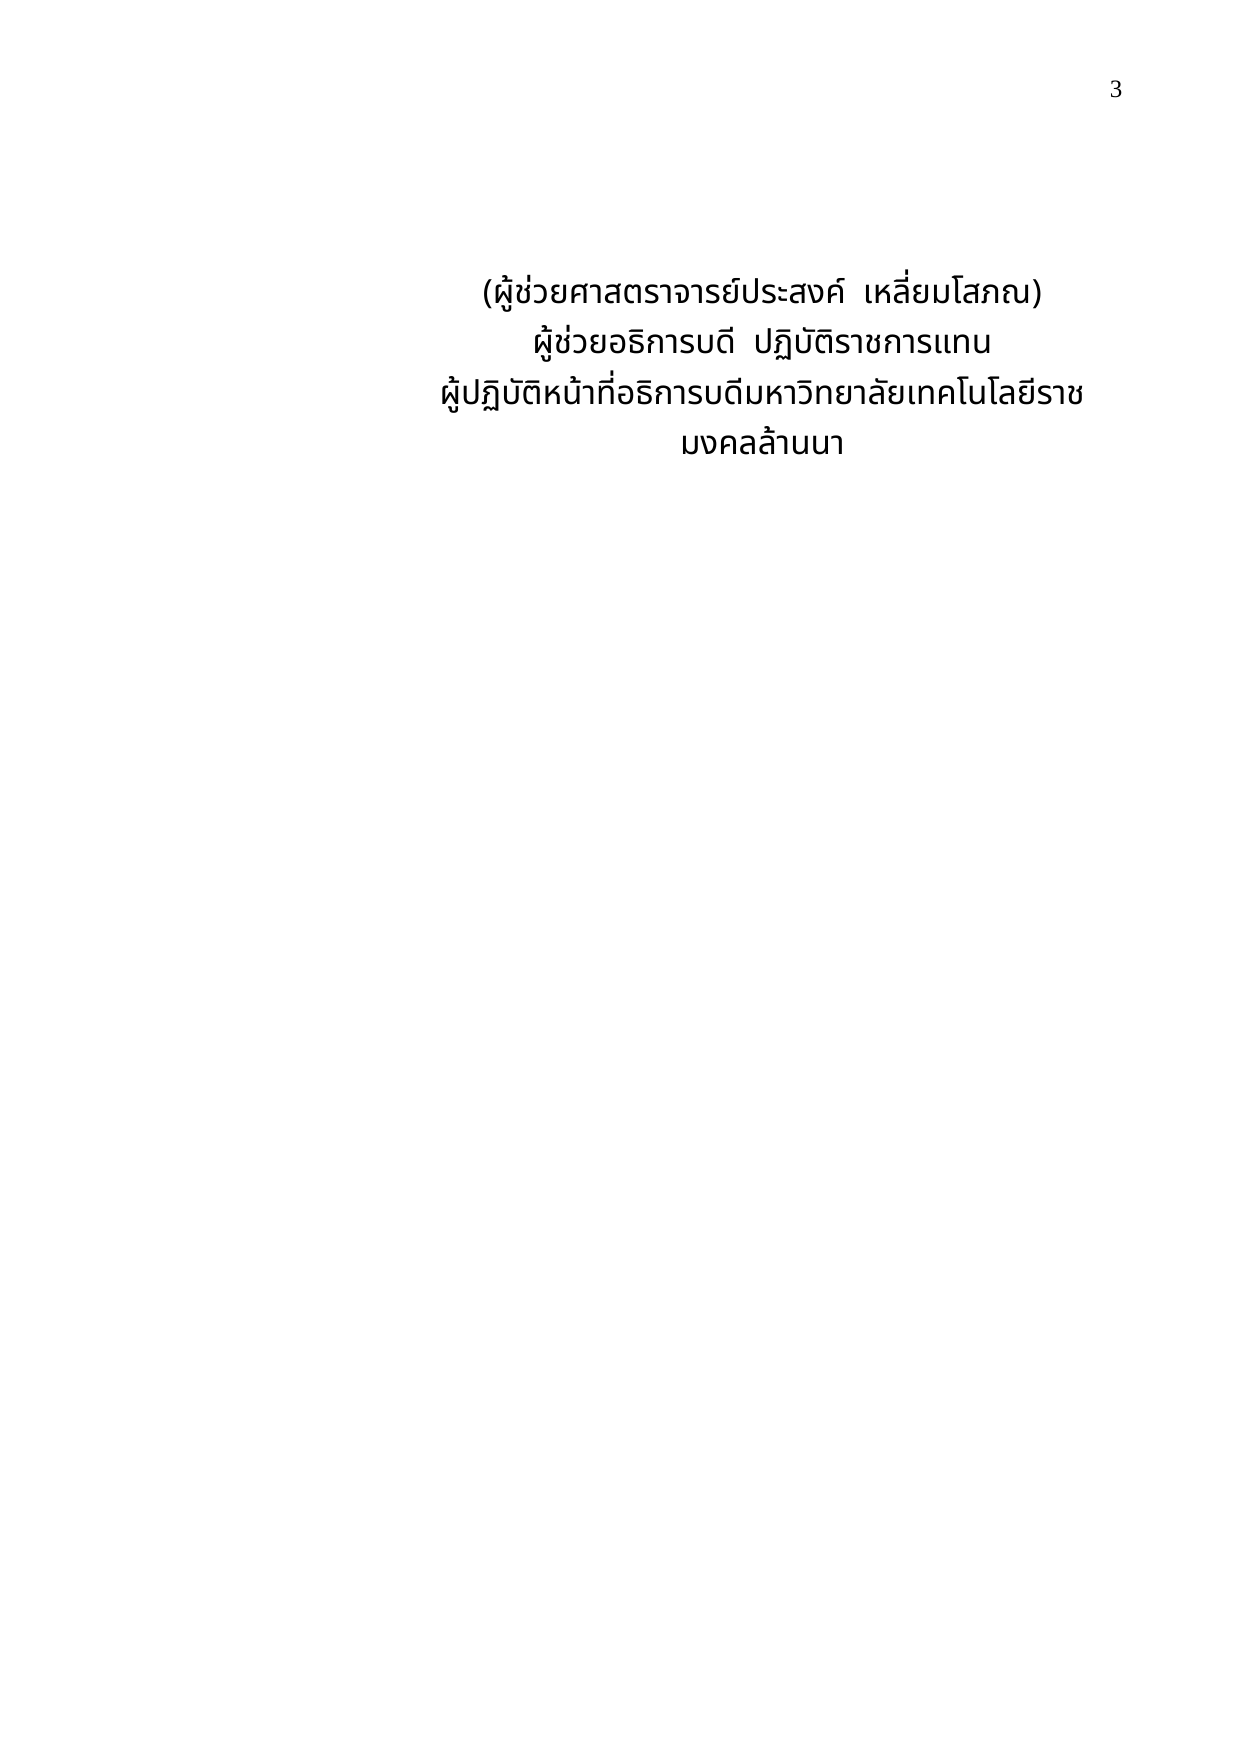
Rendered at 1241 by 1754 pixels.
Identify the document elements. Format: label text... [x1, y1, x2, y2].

text (ผู้ช่วยศาสตราจารย์ประสงค์ เหลี่ยมโสภณ) [402, 268, 1122, 318]
text ผู้ช่วยอธิการบดี ปฏิบัติราชการแทน ผู้ปฏิบัติหน้าที่อธิการบดีมหาวิทยาลัยเทคโนโลยีราชมงคลล้านนา [402, 318, 1122, 469]
